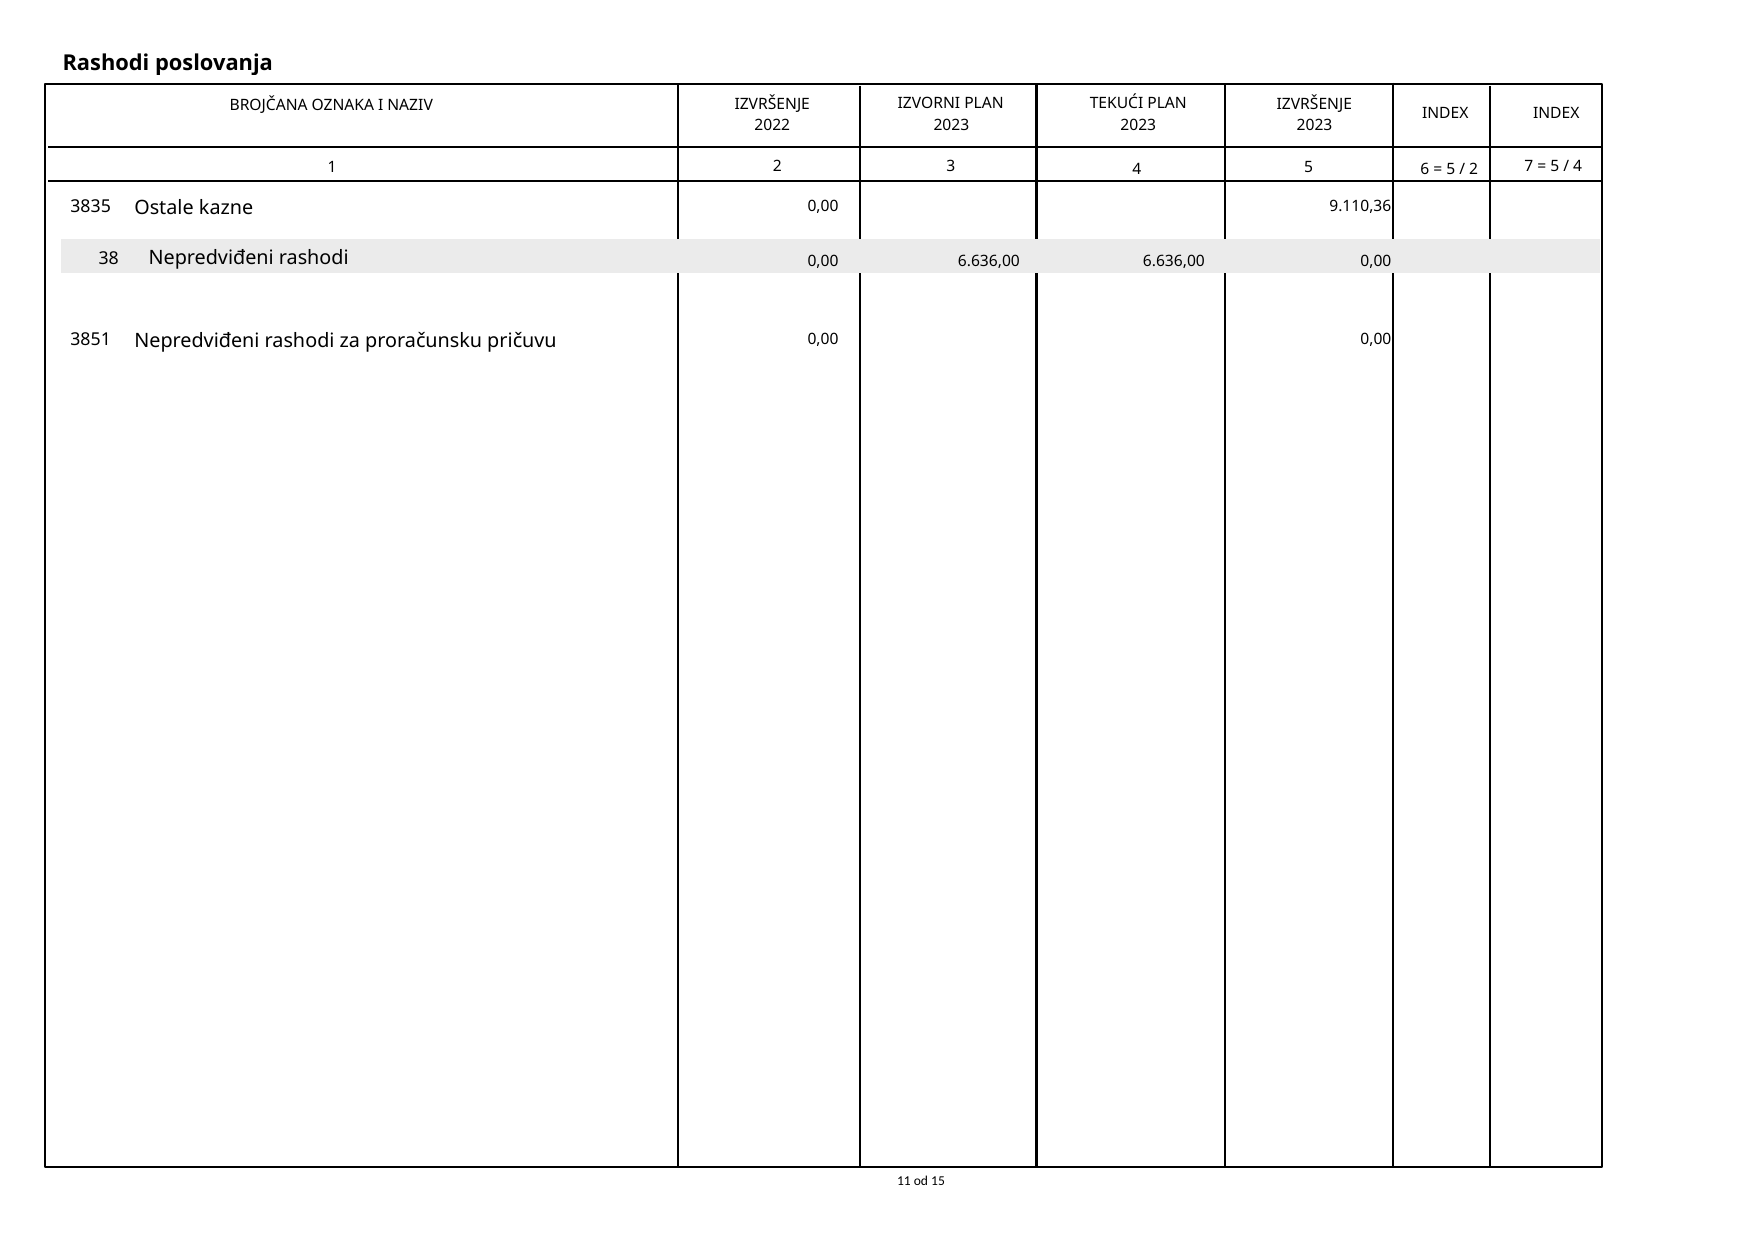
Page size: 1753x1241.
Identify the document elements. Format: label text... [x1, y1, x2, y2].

text 0,00 [1243, 328, 1391, 348]
text Ostale kazne [134, 193, 668, 218]
text TEKUĆI PLAN [1076, 92, 1200, 113]
text 3 [943, 154, 958, 176]
text 0,00 [697, 195, 838, 215]
text 3835 [70, 193, 114, 217]
text 9.110,36 [1243, 195, 1391, 215]
text 3851 [70, 326, 114, 350]
text 2023 [1076, 113, 1200, 134]
text 0,00 [1242, 250, 1391, 270]
text 5 [1301, 156, 1316, 177]
text 2022 [706, 114, 838, 135]
text INDEX [1526, 101, 1586, 123]
text 0,00 [697, 250, 838, 270]
text Nepredviđeni rashodi za proračunsku pričuvu [134, 326, 668, 351]
text 6 = 5 / 2 [1412, 158, 1486, 179]
text 2 [770, 154, 784, 176]
text Rashodi poslovanja [62, 47, 1004, 75]
text 4 [1129, 158, 1144, 179]
text Nepredviđeni rashodi [148, 243, 672, 268]
text 6.636,00 [879, 250, 1019, 270]
text 0,00 [697, 328, 838, 348]
text 1 [325, 156, 339, 177]
text IZVRŠENJE [1248, 93, 1380, 114]
text IZVORNI PLAN 2023 [889, 92, 1012, 134]
text 11 od 15 [637, 1172, 1198, 1188]
text 7 = 5 / 4 [1514, 154, 1592, 176]
text 6.636,00 [1054, 250, 1204, 270]
text 385 [98, 245, 128, 268]
text INDEX [1415, 101, 1475, 123]
text BROJČANA OZNAKA I NAZIV [203, 93, 459, 115]
text IZVRŠENJE [706, 93, 838, 114]
text 2023 [1248, 114, 1380, 135]
